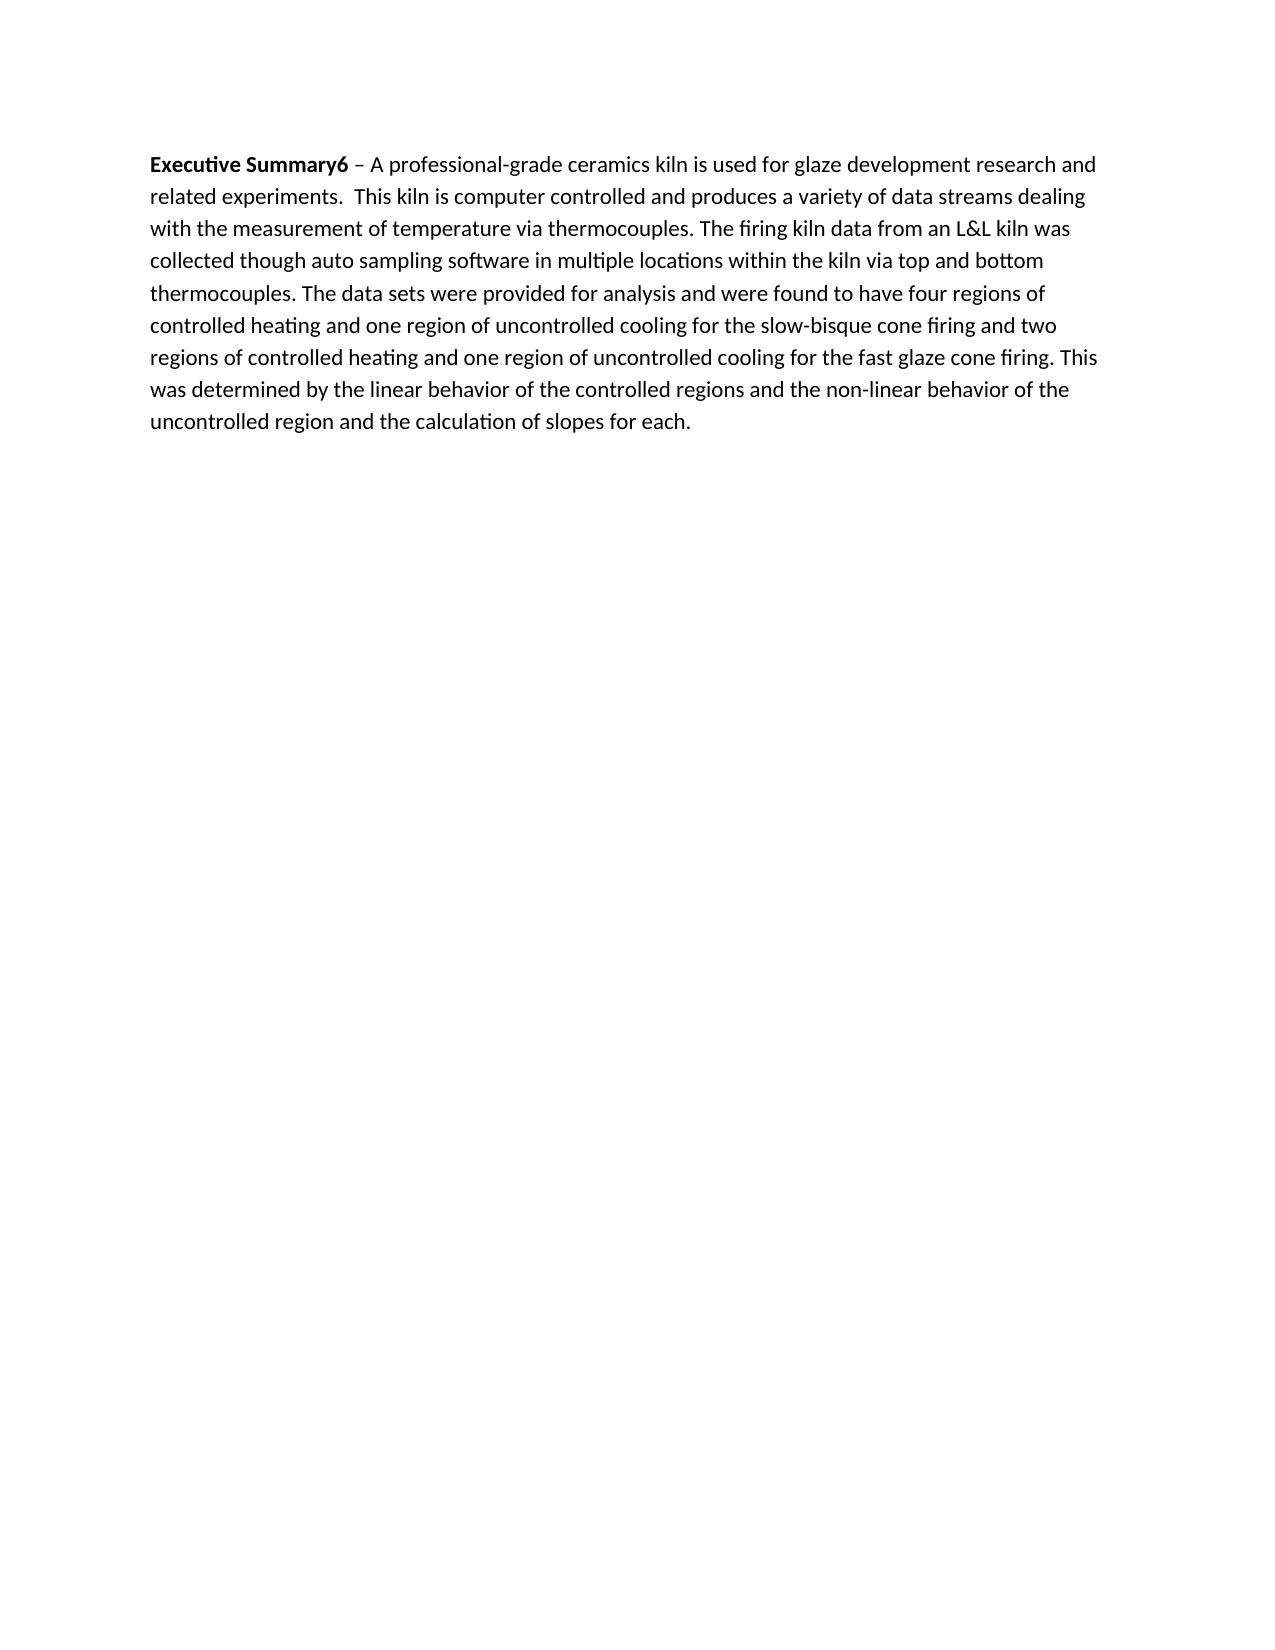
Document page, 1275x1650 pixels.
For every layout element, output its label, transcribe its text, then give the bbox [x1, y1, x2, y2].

text Executive Summary6 – A professional-grade ceramics kiln is used for glaze development research and related experiments. This kiln is computer controlled and produces a variety of data streams dealing with the measurement of temperature via thermocouples. The firing kiln data from an L&L kiln was collected though auto sampling software in multiple locations within the kiln via top and bottom thermocouples. The data sets were provided for analysis and were found to have four regions of controlled heating and one region of uncontrolled cooling for the slow-bisque cone firing and two regions of controlled heating and one region of uncontrolled cooling for the fast glaze cone firing. This was determined by the linear behavior of the controlled regions and the non-linear behavior of the uncontrolled region and the calculation of slopes for each. [150, 150, 1125, 436]
